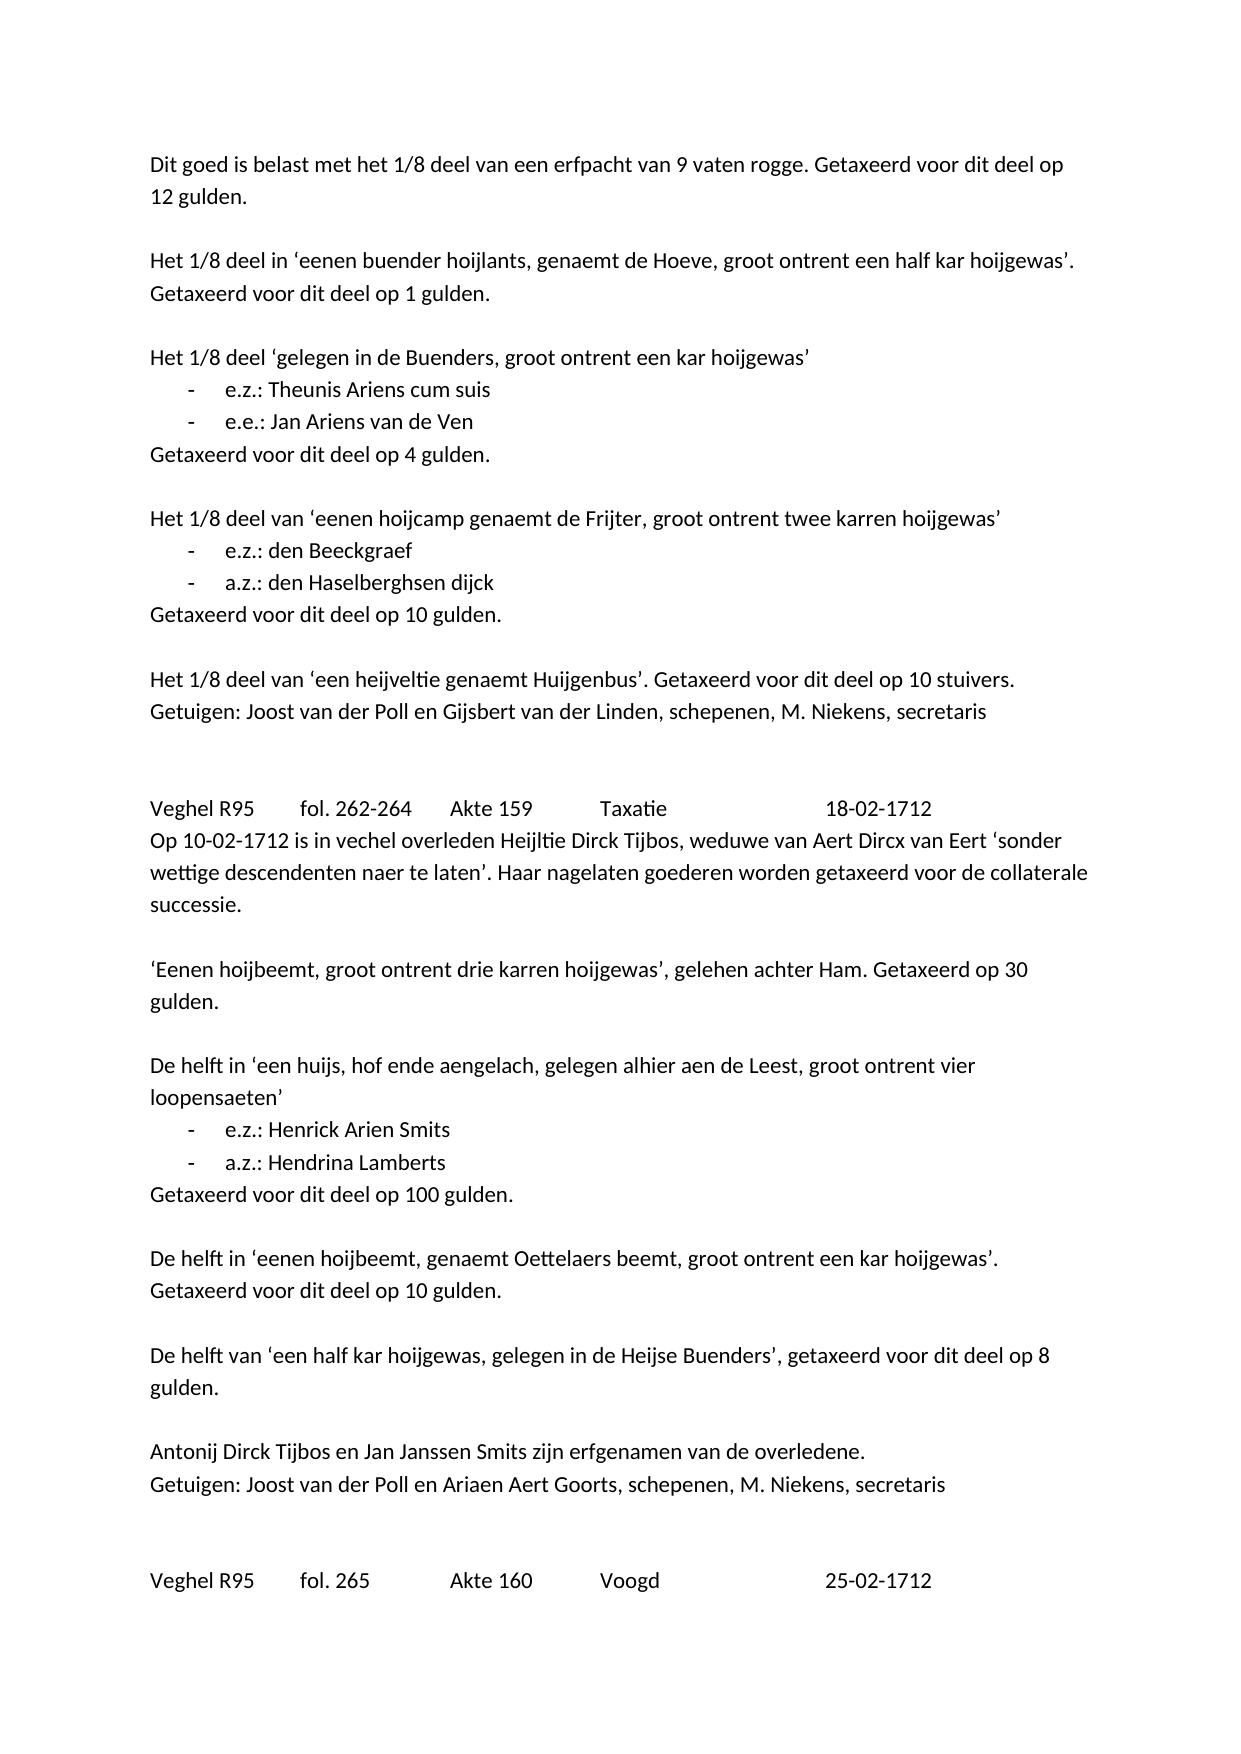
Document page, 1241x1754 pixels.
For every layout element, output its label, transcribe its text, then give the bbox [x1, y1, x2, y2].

list e.z.: den Beeckgraef [187, 536, 1090, 564]
text De helft van ‘een half kar hoijgewas, gelegen in de Heijse Buenders’, getaxeerd voor dit deel op 8 gulden. [150, 1341, 1090, 1401]
text Antonij Dirck Tijbos en Jan Janssen Smits zijn erfgenamen van de overledene. [150, 1437, 1090, 1466]
list a.z.: Hendrina Lamberts [187, 1148, 1090, 1176]
text Het 1/8 deel ‘gelegen in de Buenders, groot ontrent een kar hoijgewas’ [150, 343, 1090, 371]
text Veghel R95 fol. 262-264 Akte 159 Taxatie 18-02-1712 [150, 794, 1090, 822]
text Getaxeerd voor dit deel op 10 gulden. [150, 601, 1090, 629]
text Het 1/8 deel van ‘een heijveltie genaemt Huijgenbus’. Getaxeerd voor dit deel op 10 stuivers. [150, 665, 1090, 693]
list a.z.: den Haselberghsen dijck [187, 568, 1090, 596]
list e.z.: Henrick Arien Smits [187, 1116, 1090, 1144]
text Getaxeerd voor dit deel op 4 gulden. [150, 440, 1090, 468]
list e.e.: Jan Ariens van de Ven [187, 407, 1090, 436]
text Getuigen: Joost van der Poll en Gijsbert van der Linden, schepenen, M. Niekens, secretaris [150, 697, 1090, 725]
text Op 10-02-1712 is in vechel overleden Heijltie Dirck Tijbos, weduwe van Aert Dircx van Eert ‘sonder wettige descendenten naer te laten’. Haar nagelaten goederen worden getaxeerd voor de collaterale successie. [150, 826, 1090, 918]
text De helft in ‘een huijs, hof ende aengelach, gelegen alhier aen de Leest, groot ontrent vier loopensaeten’ [150, 1051, 1090, 1111]
text Het 1/8 deel in ‘eenen buender hoijlants, genaemt de Hoeve, groot ontrent een half kar hoijgewas’. Getaxeerd voor dit deel op 1 gulden. [150, 247, 1090, 307]
text Getaxeerd voor dit deel op 100 gulden. [150, 1180, 1090, 1208]
list e.z.: Theunis Ariens cum suis [187, 375, 1090, 403]
text De helft in ‘eenen hoijbeemt, genaemt Oettelaers beemt, groot ontrent een kar hoijgewas’. Getaxeerd voor dit deel op 10 gulden. [150, 1244, 1090, 1304]
text ‘Eenen hoijbeemt, groot ontrent drie karren hoijgewas’, gelehen achter Ham. Getaxeerd op 30 gulden. [150, 955, 1090, 1015]
text Getuigen: Joost van der Poll en Ariaen Aert Goorts, schepenen, M. Niekens, secretaris [150, 1470, 1090, 1498]
text Veghel R95 fol. 265 Akte 160 Voogd 25-02-1712 [150, 1566, 1090, 1594]
text Het 1/8 deel van ‘eenen hoijcamp genaemt de Frijter, groot ontrent twee karren hoijgewas’ [150, 504, 1090, 532]
text Dit goed is belast met het 1/8 deel van een erfpacht van 9 vaten rogge. Getaxeerd voor dit deel op 12 gulden. [150, 150, 1090, 210]
